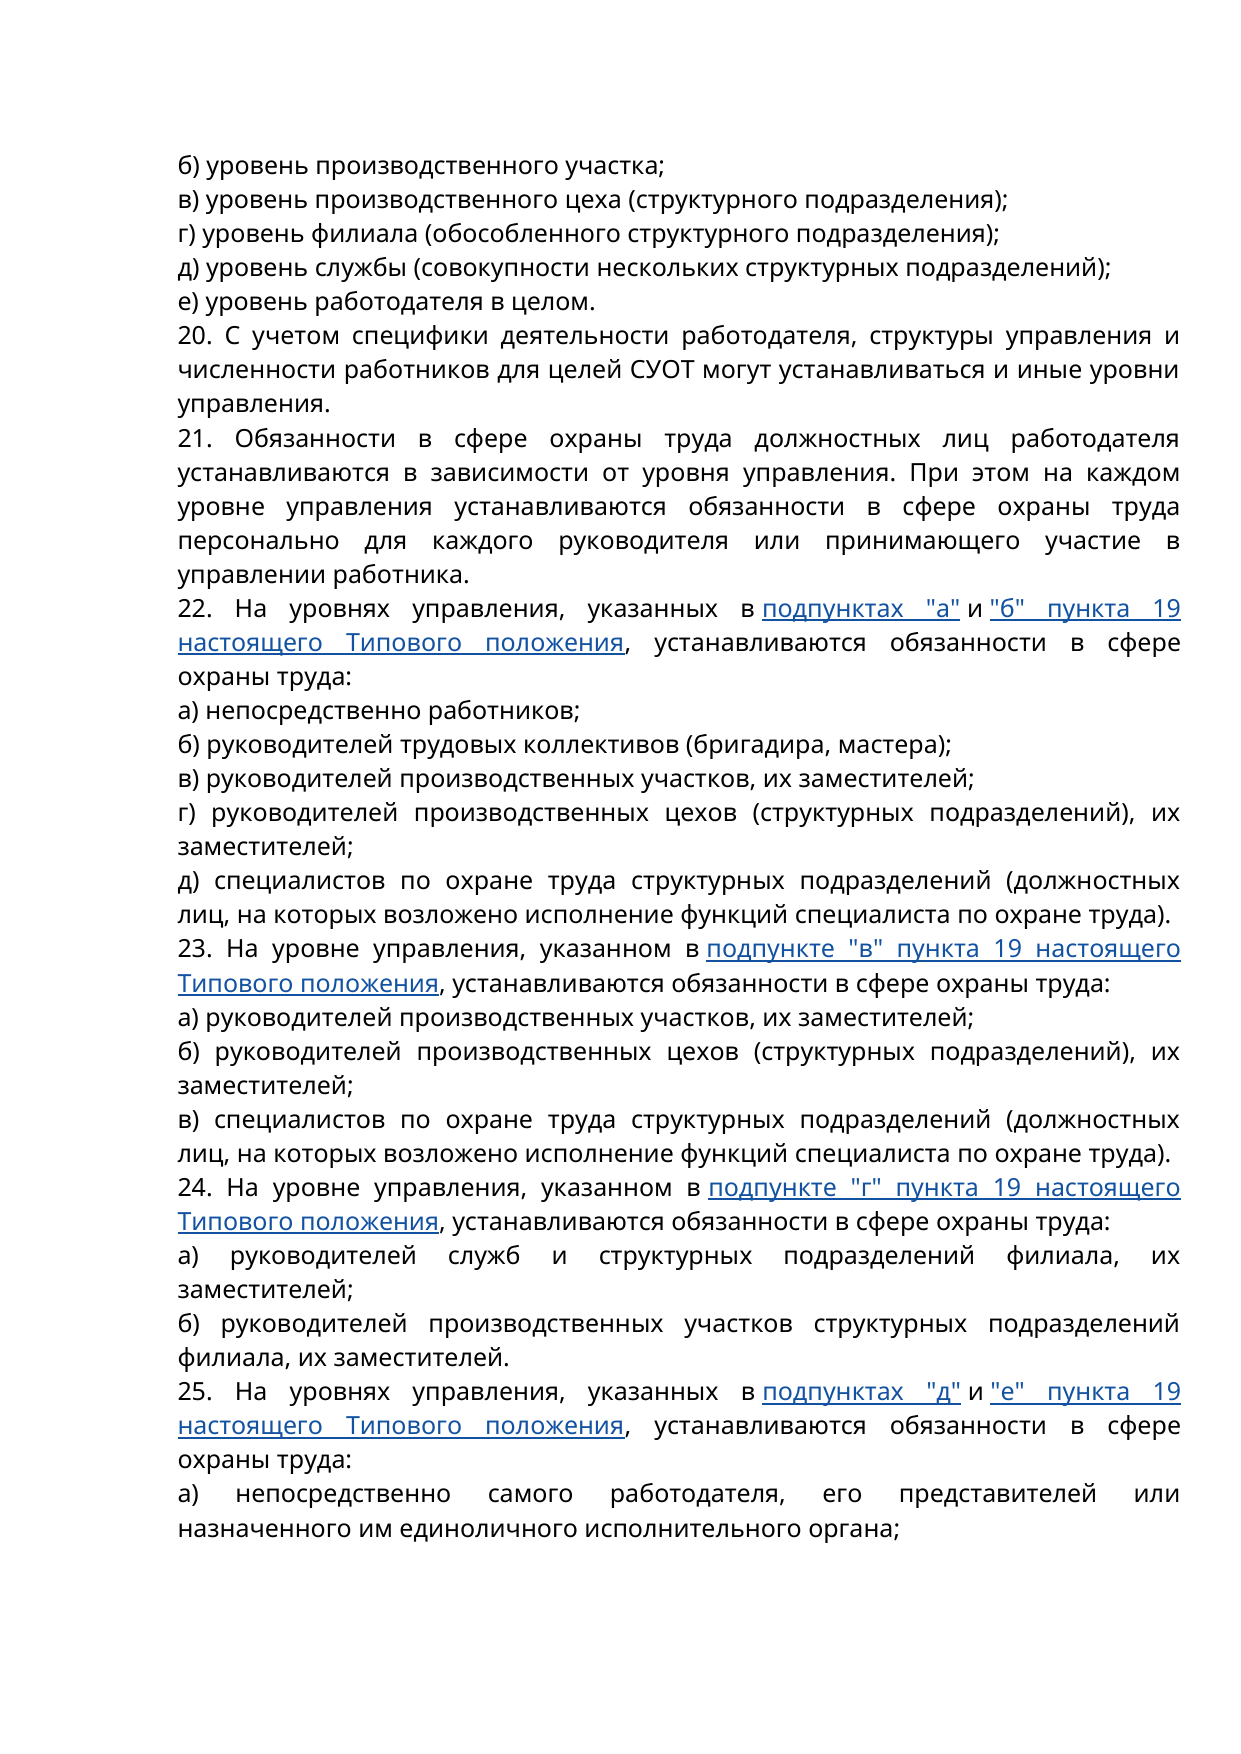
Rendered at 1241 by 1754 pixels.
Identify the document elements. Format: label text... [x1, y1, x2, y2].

text 23. На уровне управления, указанном в подпункте "в" пункта 19 настоящего Типового положения, устанавливаются обязанности в сфере охраны труда: [177, 931, 1181, 999]
text 20. С учетом специфики деятельности работодателя, структуры управления и численности работников для целей СУОТ могут устанавливаться и иные уровни управления. [177, 318, 1181, 420]
text г) уровень филиала (обособленного структурного подразделения); [177, 216, 1181, 250]
text д) специалистов по охране труда структурных подразделений (должностных лиц, на которых возложено исполнение функций специалиста по охране труда). [177, 863, 1181, 931]
text 25. На уровнях управления, указанных в подпунктах "д" и "е" пункта 19 настоящего Типового положения, устанавливаются обязанности в сфере охраны труда: [177, 1374, 1181, 1476]
text а) непосредственно самого работодателя, его представителей или назначенного им единоличного исполнительного органа; [177, 1476, 1181, 1544]
text б) руководителей трудовых коллективов (бригадира, мастера); [177, 727, 1181, 761]
text в) специалистов по охране труда структурных подразделений (должностных лиц, на которых возложено исполнение функций специалиста по охране труда). [177, 1101, 1181, 1169]
text б) уровень производственного участка; [177, 148, 1181, 182]
text е) уровень работодателя в целом. [177, 284, 1181, 318]
text в) уровень производственного цеха (структурного подразделения); [177, 182, 1181, 216]
text 21. Обязанности в сфере охраны труда должностных лиц работодателя устанавливаются в зависимости от уровня управления. При этом на каждом уровне управления устанавливаются обязанности в сфере охраны труда персонально для каждого руководителя или принимающего участие в управлении работника. [177, 420, 1181, 591]
text а) руководителей производственных участков, их заместителей; [177, 999, 1181, 1033]
text б) руководителей производственных цехов (структурных подразделений), их заместителей; [177, 1033, 1181, 1101]
text г) руководителей производственных цехов (структурных подразделений), их заместителей; [177, 795, 1181, 863]
text в) руководителей производственных участков, их заместителей; [177, 761, 1181, 795]
text а) непосредственно работников; [177, 693, 1181, 727]
text а) руководителей служб и структурных подразделений филиала, их заместителей; [177, 1238, 1181, 1306]
text б) руководителей производственных участков структурных подразделений филиала, их заместителей. [177, 1306, 1181, 1374]
text д) уровень службы (совокупности нескольких структурных подразделений); [177, 250, 1181, 284]
text 22. На уровнях управления, указанных в подпунктах "а" и "б" пункта 19 настоящего Типового положения, устанавливаются обязанности в сфере охраны труда: [177, 591, 1181, 693]
text 24. На уровне управления, указанном в подпункте "г" пункта 19 настоящего Типового положения, устанавливаются обязанности в сфере охраны труда: [177, 1169, 1181, 1238]
